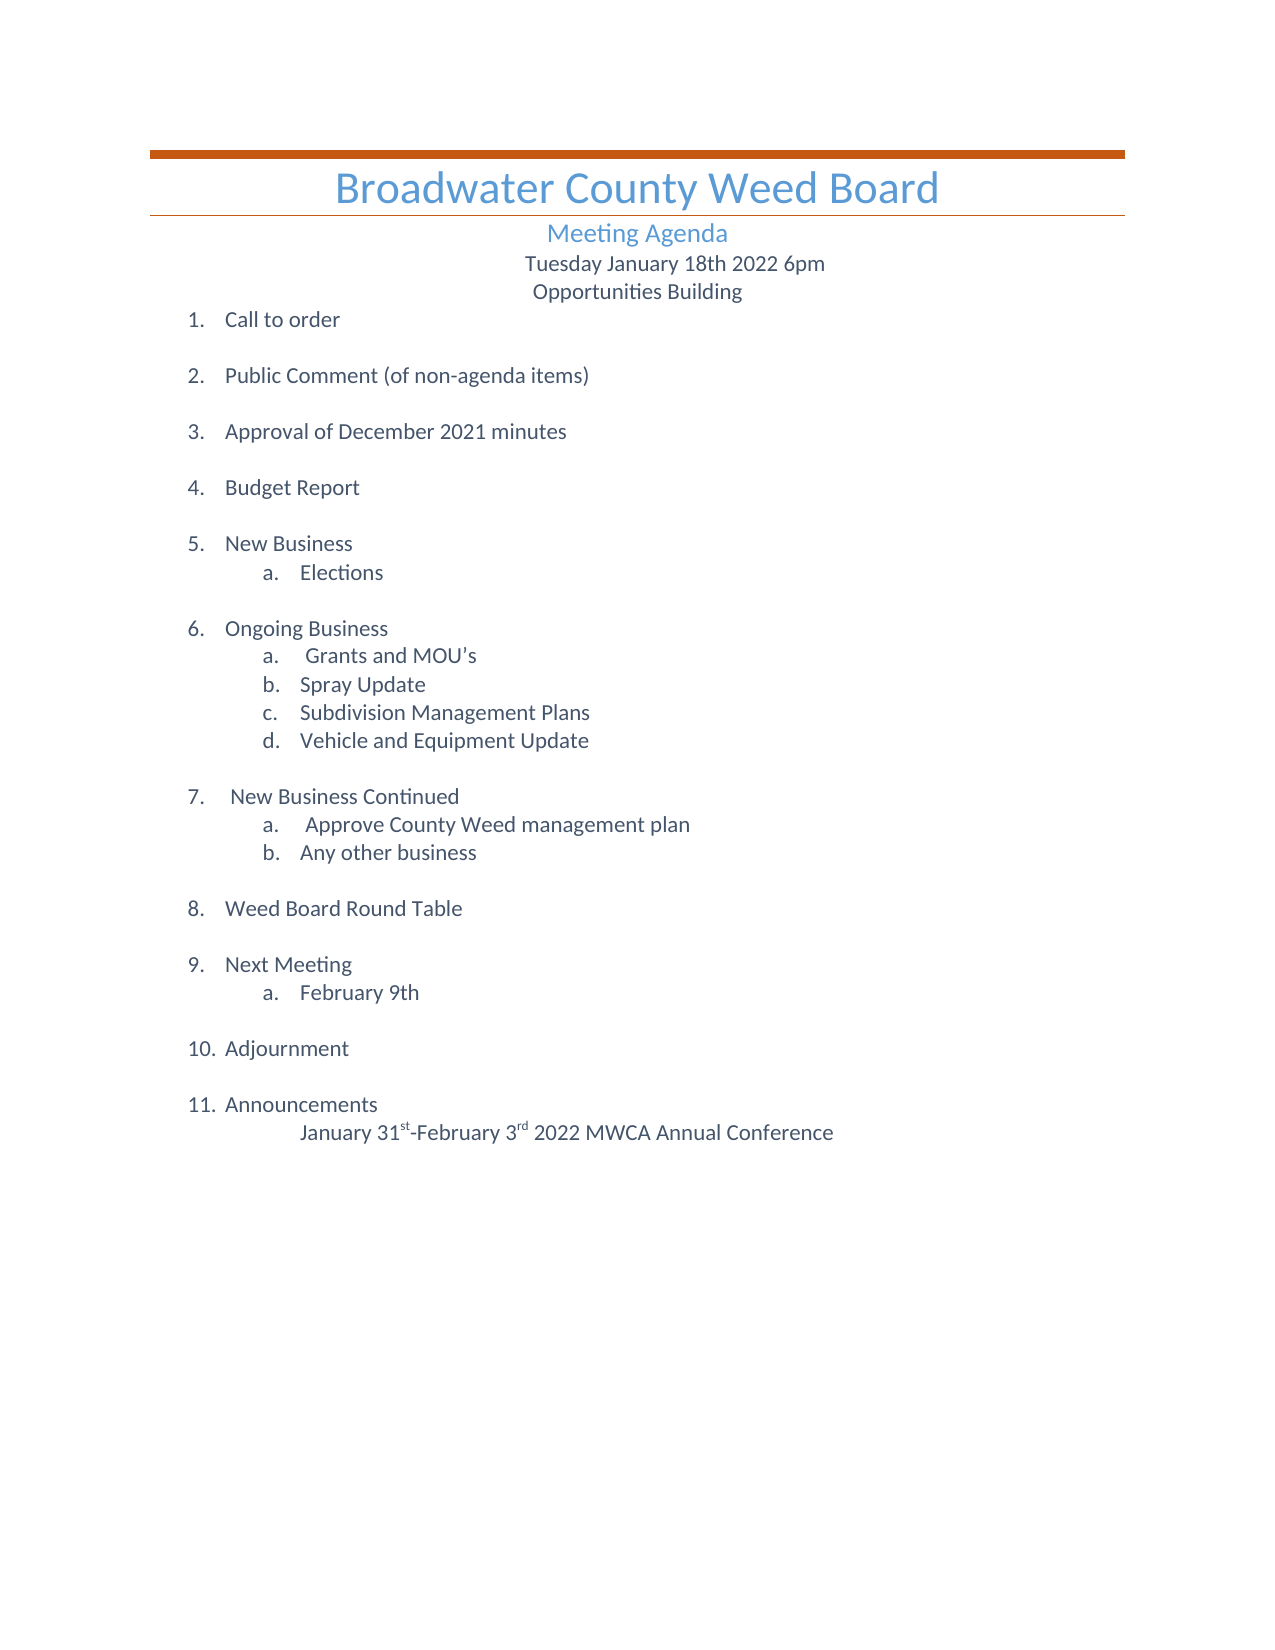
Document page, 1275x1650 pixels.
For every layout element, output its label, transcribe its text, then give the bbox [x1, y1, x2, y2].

text Tuesday January 18th 2022 6pm [150, 249, 1125, 277]
list Approve County Weed management plan [262, 810, 1125, 838]
list Ongoing Business [187, 614, 1125, 642]
list Vehicle and Equipment Update [262, 726, 1125, 754]
list Budget Report [187, 473, 1125, 502]
list Subdivision Management Plans [262, 698, 1125, 726]
list New Business [187, 529, 1125, 558]
subtitle Meeting Agenda [150, 216, 1125, 249]
list Any other business [262, 838, 1125, 866]
list Spray Update [262, 670, 1125, 698]
list New Business Continued [187, 782, 1125, 810]
list Approval of December 2021 minutes [187, 417, 1125, 446]
list Elections [262, 558, 1125, 586]
list Weed Board Round Table [187, 894, 1125, 922]
list Announcements [187, 1090, 1125, 1118]
list February 9th [262, 978, 1125, 1006]
list Next Meeting [187, 950, 1125, 978]
list Public Comment (of non-agenda items) [187, 361, 1125, 389]
list Grants and MOU’s [262, 642, 1125, 670]
table_header Broadwater County Weed Board [150, 159, 1125, 215]
list Adjournment [187, 1034, 1125, 1062]
text Opportunities Building [150, 277, 1125, 305]
list Call to order [187, 305, 1125, 333]
text January 31st-February 3rd 2022 MWCA Annual Conference [300, 1118, 1125, 1146]
